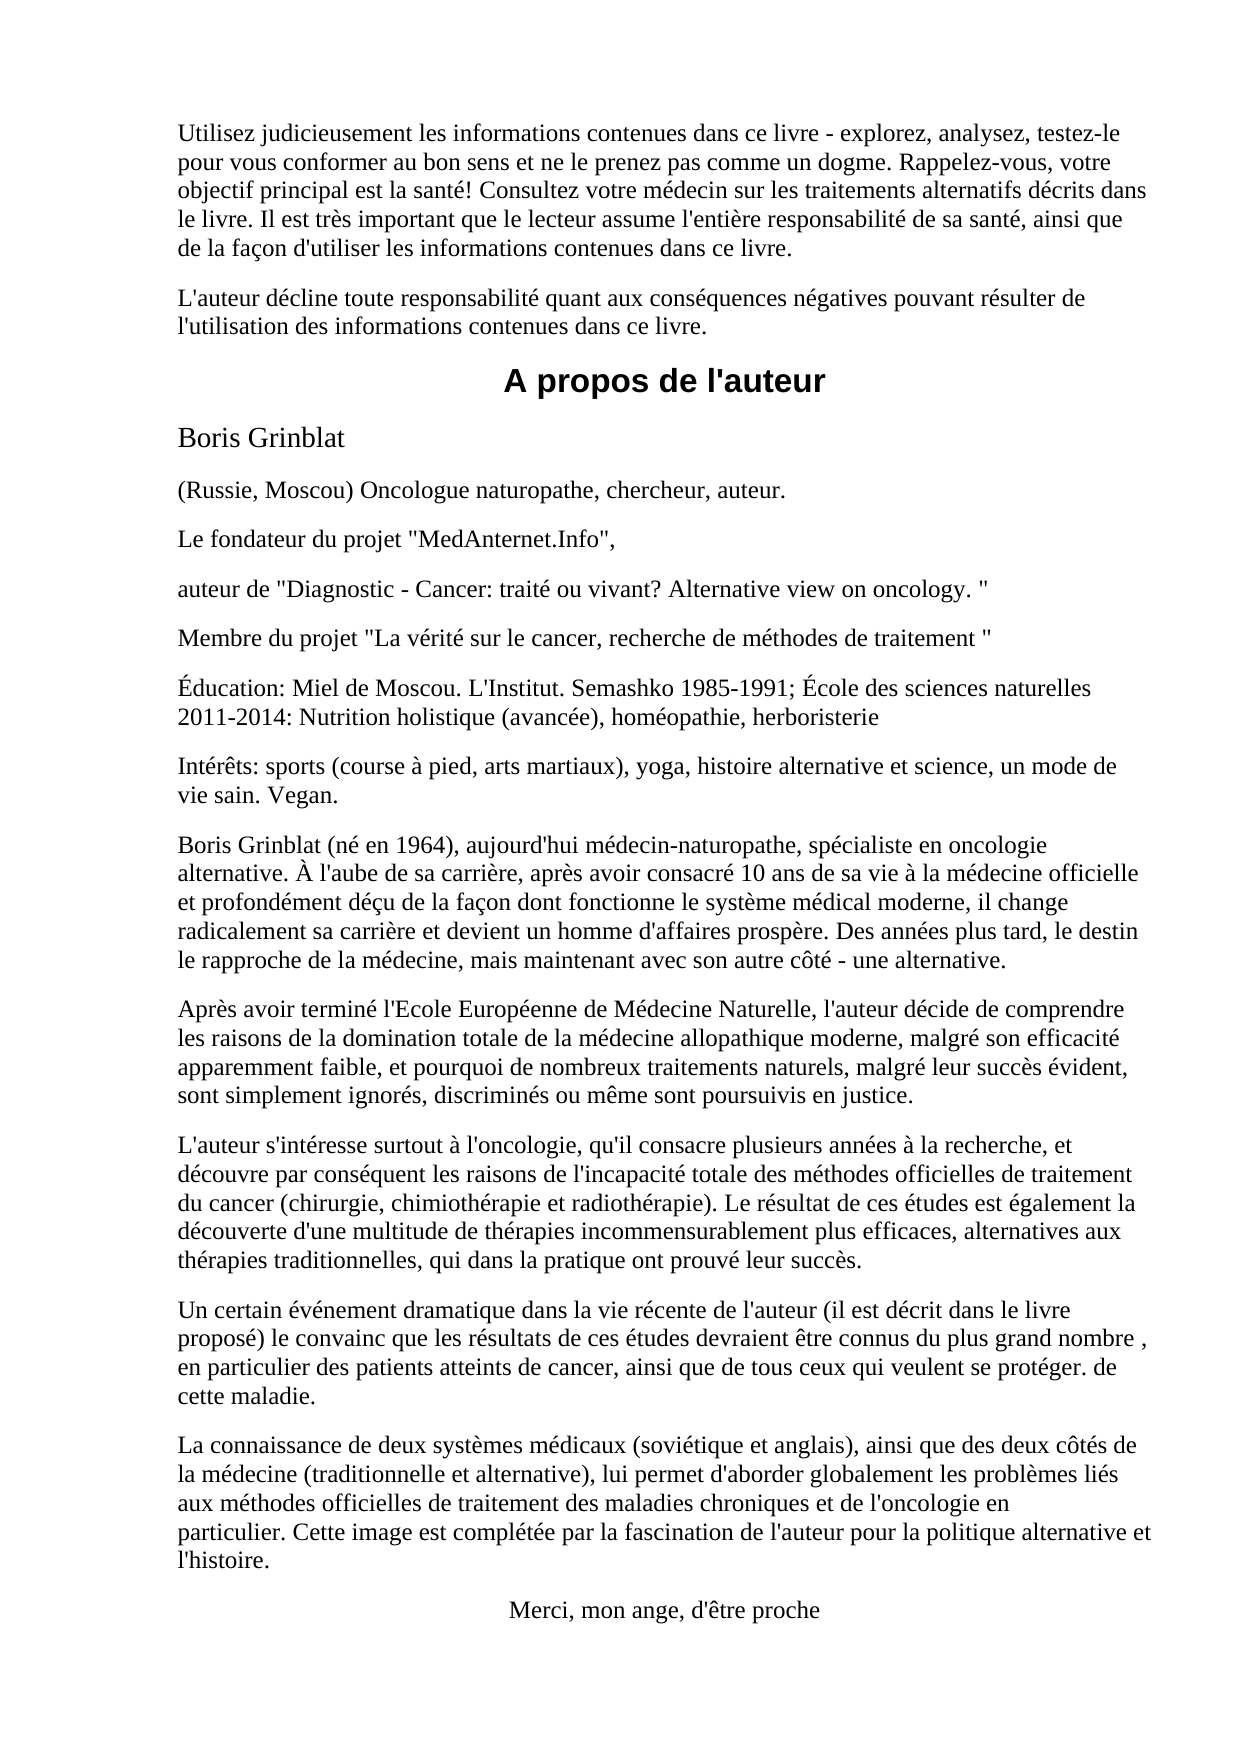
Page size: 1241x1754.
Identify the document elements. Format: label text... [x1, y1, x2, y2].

text L'auteur s'intéresse surtout à l'oncologie, qu'il consacre plusieurs années à la recherche, et découvre par conséquent les raisons de l'incapacité totale des méthodes officielles de traitement du cancer (chirurgie, chimiothérapie et radiothérapie). Le résultat de ces études est également la découverte d'une multitude de thérapies incommensurablement plus efficaces, alternatives aux thérapies traditionnelles, qui dans la pratique ont prouvé leur succès. [177, 1130, 1152, 1274]
text Merci, mon ange, d'être proche [177, 1595, 1152, 1624]
text (Russie, Moscou) Oncologue naturopathe, chercheur, auteur. [177, 475, 1152, 503]
text L'auteur décline toute responsabilité quant aux conséquences négatives pouvant résulter de l'utilisation des informations contenues dans ce livre. [177, 283, 1152, 340]
text Après avoir terminé l'Ecole Européenne de Médecine Naturelle, l'auteur décide de comprendre les raisons de la domination totale de la médecine allopathique moderne, malgré son efficacité apparemment faible, et pourquoi de nombreux traitements naturels, malgré leur succès évident, sont simplement ignorés, discriminés ou même sont poursuivis en justice. [177, 994, 1152, 1109]
text auteur de "Diagnostic - Cancer: traité ou vivant? Alternative view on oncology. " [177, 574, 1152, 603]
text Utilisez judicieusement les informations contenues dans ce livre - explorez, analysez, testez-le pour vous conformer au bon sens et ne le prenez pas comme un dogme. Rappelez-vous, votre objectif principal est la santé! Consultez votre médecin sur les traitements alternatifs décrits dans le livre. Il est très important que le lecteur assume l'entière responsabilité de sa santé, ainsi que de la façon d'utiliser les informations contenues dans ce livre. [177, 118, 1152, 262]
text Un certain événement dramatique dans la vie récente de l'auteur (il est décrit dans le livre proposé) le convainc que les résultats de ces études devraient être connus du plus grand nombre , en particulier des patients atteints de cancer, ainsi que de tous ceux qui veulent se protéger. de cette maladie. [177, 1295, 1152, 1410]
text Boris Grinblat [177, 420, 1152, 454]
text La connaissance de deux systèmes médicaux (soviétique et anglais), ainsi que des deux côtés de la médecine (traditionnelle et alternative), lui permet d'aborder globalement les problèmes liés aux méthodes officielles de traitement des maladies chroniques et de l'oncologie en particulier. Cette image est complétée par la fascination de l'auteur pour la politique alternative et l'histoire. [177, 1431, 1152, 1574]
text Éducation: Miel de Moscou. L'Institut. Semashko 1985-1991; École des sciences naturelles 2011-2014: Nutrition holistique (avancée), homéopathie, herboristerie [177, 673, 1152, 731]
text A propos de l'auteur [177, 361, 1152, 399]
text Le fondateur du projet "MedAnternet.Info", [177, 524, 1152, 553]
text Intérêts: sports (course à pied, arts martiaux), yoga, histoire alternative et science, un mode de vie sain. Vegan. [177, 751, 1152, 809]
text Membre du projet "La vérité sur le cancer, recherche de méthodes de traitement " [177, 623, 1152, 652]
text Boris Grinblat (né en 1964), aujourd'hui médecin-naturopathe, spécialiste en oncologie alternative. À l'aube de sa carrière, après avoir consacré 10 ans de sa vie à la médecine officielle et profondément déçu de la façon dont fonctionne le système médical moderne, il change radicalement sa carrière et devient un homme d'affaires prospère. Des années plus tard, le destin le rapproche de la médecine, mais maintenant avec son autre côté - une alternative. [177, 830, 1152, 973]
